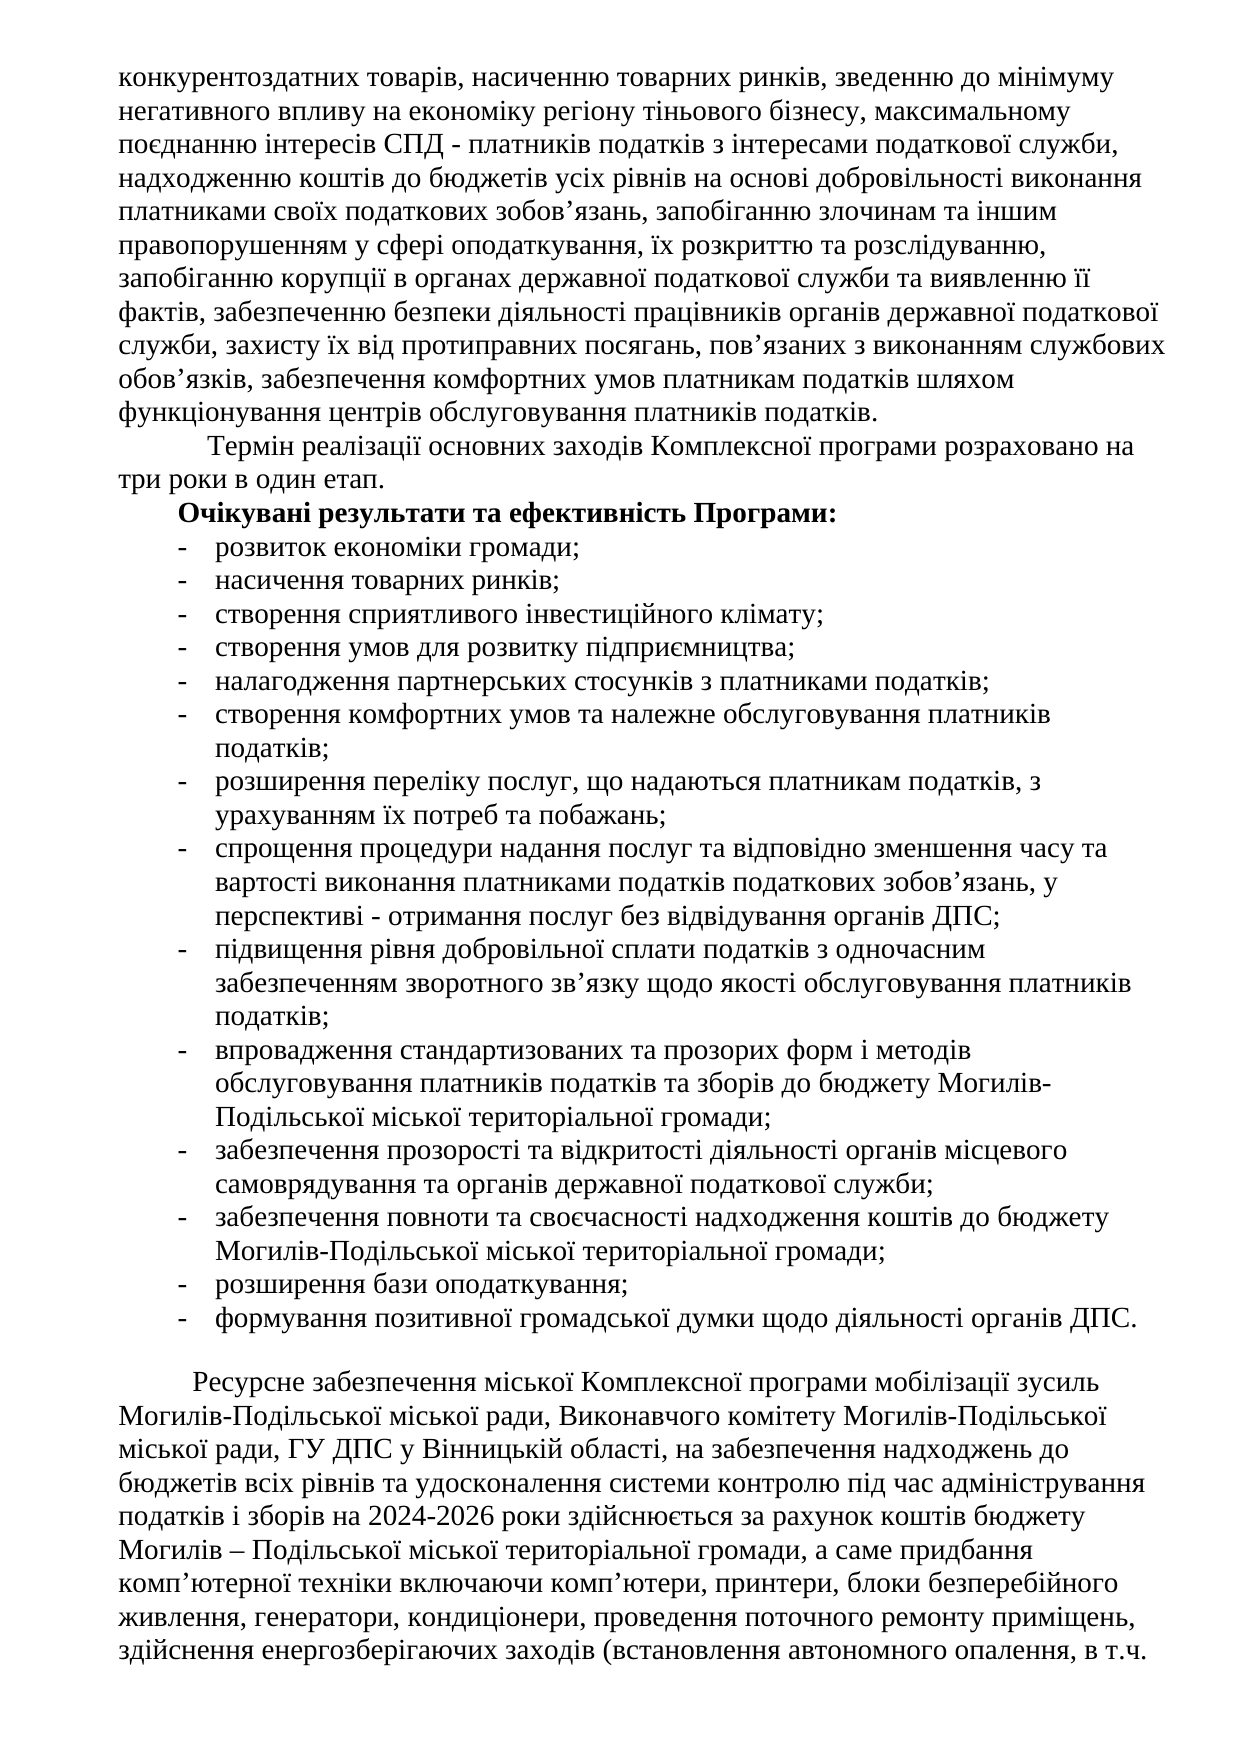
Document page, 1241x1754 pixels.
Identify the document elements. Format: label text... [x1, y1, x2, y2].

list розвиток економіки громади; [177, 529, 1167, 562]
list насичення товарних ринків; [177, 562, 1167, 596]
list створення умов для розвитку підприємництва; [177, 629, 1167, 663]
list підвищення рівня добровільної сплати податків з одночасним забезпеченням зворотного зв’язку щодо якості обслуговування платників податків; [177, 931, 1167, 1032]
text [118, 59, 1167, 428]
list створення сприятливого інвестиційного клімату; [177, 596, 1167, 629]
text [118, 1364, 1167, 1666]
list впровадження стандартизованих та прозорих форм і методів обслуговування платників податків та зборів до бюджету Могилів-Подільської міської територіальної громади; [177, 1032, 1167, 1132]
list розширення переліку послуг, що надаються платникам податків, з урахуванням їх потреб та побажань; [177, 763, 1167, 831]
list формування позитивної громадської думки щодо діяльності органів ДПС. [177, 1300, 1167, 1334]
list забезпечення повноти та своєчасності надходження коштів до бюджету Могилів-Подільської міської територіальної громади; [177, 1199, 1167, 1267]
text Очікувані результати та ефективність Програми: [118, 495, 1167, 529]
list створення комфортних умов та належне обслуговування платників податків; [177, 696, 1167, 763]
list розширення бази оподаткування; [177, 1267, 1167, 1300]
list налагодження партнерських стосунків з платниками податків; [177, 663, 1167, 696]
text Термін реалізації основних заходів Комплексної програми розраховано на три роки в один етап. [118, 428, 1167, 495]
list спрощення процедури надання послуг та відповідно зменшення часу та вартості виконання платниками податків податкових зобов’язань, у перспективі - отримання послуг без відвідування органів ДПС; [177, 831, 1167, 931]
list забезпечення прозорості та відкритості діяльності органів місцевого самоврядування та органів державної податкової служби; [177, 1132, 1167, 1199]
